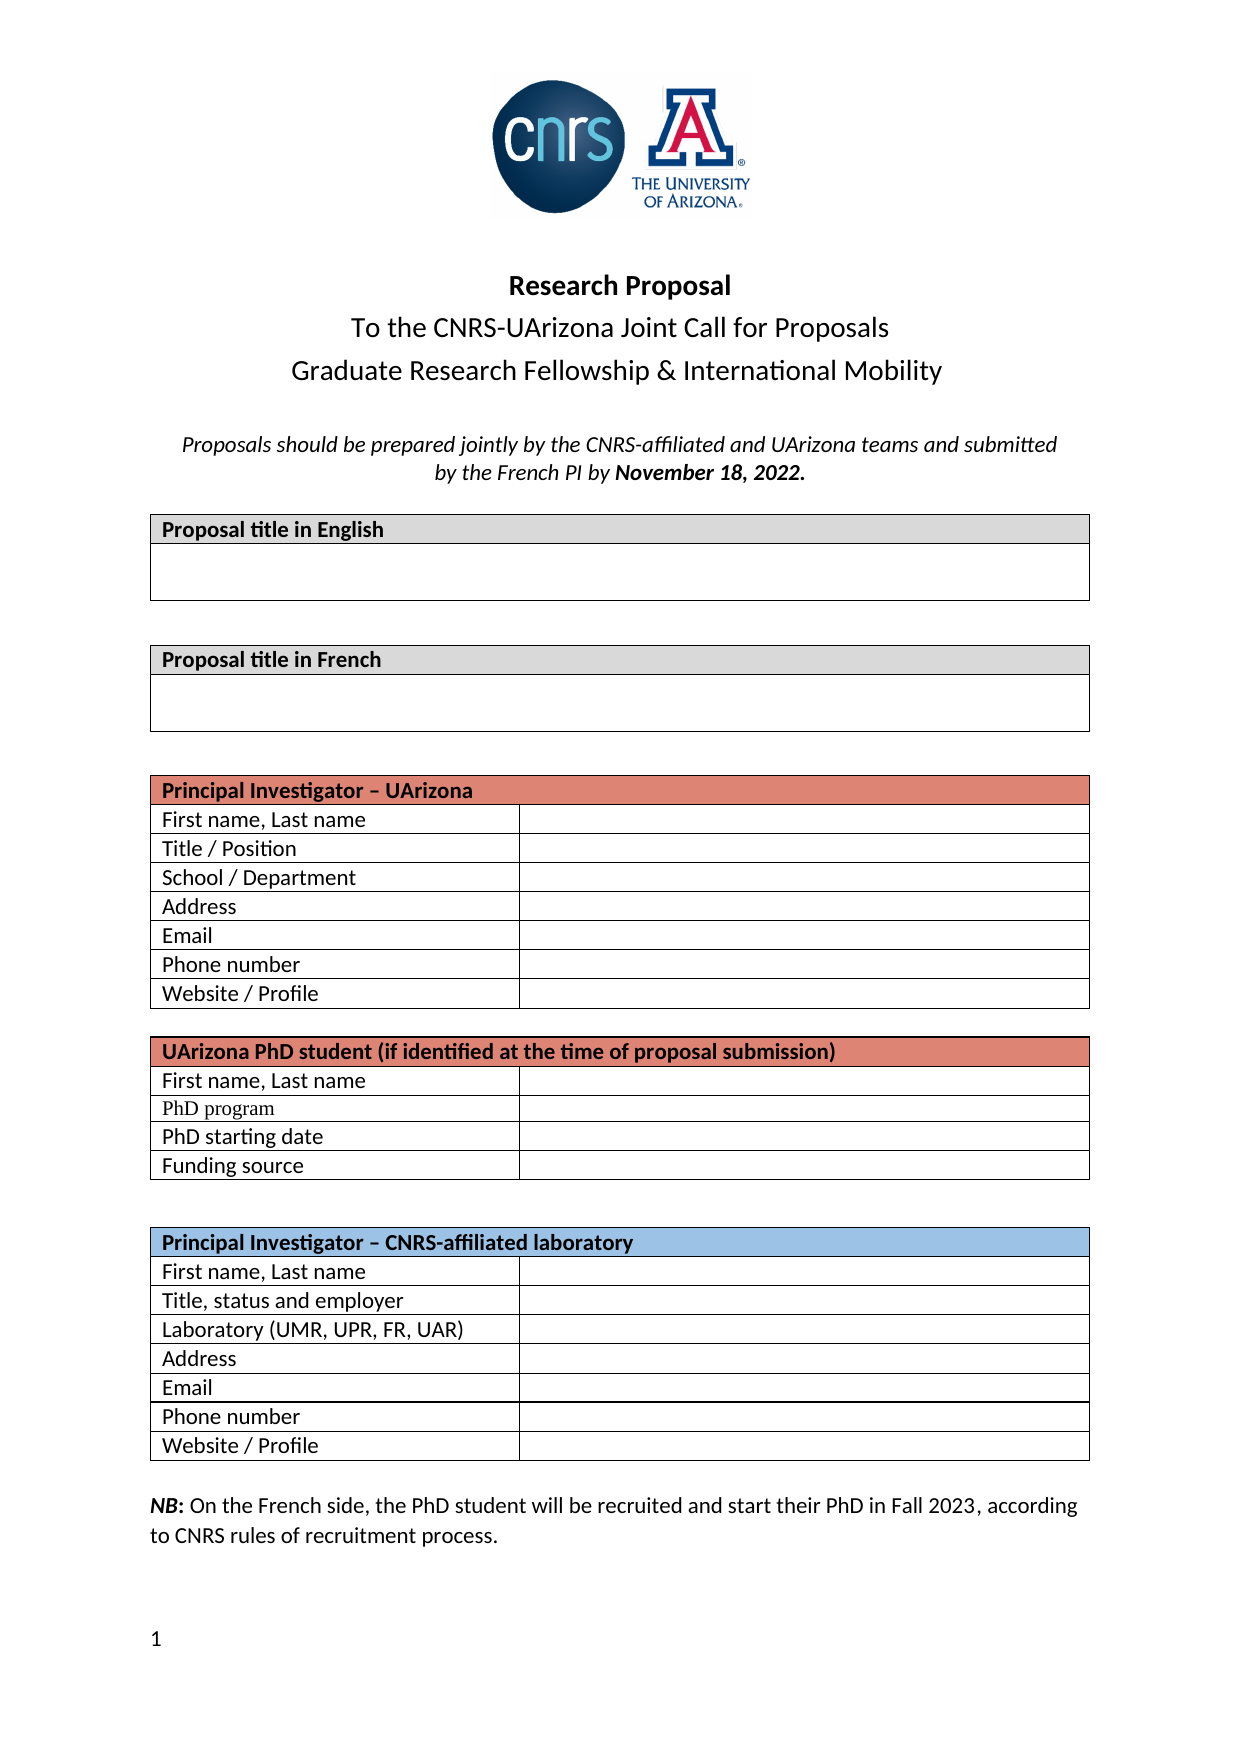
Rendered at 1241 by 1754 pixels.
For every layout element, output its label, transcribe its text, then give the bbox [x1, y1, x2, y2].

table_cell [520, 1315, 1089, 1343]
table_cell [520, 1344, 1089, 1372]
table_cell [520, 1432, 1089, 1459]
table_cell Funding source [151, 1151, 519, 1179]
table_cell [520, 1122, 1089, 1150]
table_cell Title, status and employer [151, 1286, 519, 1314]
table_cell Title / Position [151, 834, 519, 862]
table_cell [520, 1067, 1089, 1094]
table_cell [520, 805, 1089, 833]
table_cell First name, Last name [151, 1067, 519, 1094]
table_cell Phone number [151, 950, 519, 978]
table_cell Address [151, 1344, 519, 1372]
table_cell Address [151, 892, 519, 920]
table_header Proposal title in French [151, 646, 1089, 674]
table_cell [520, 834, 1089, 862]
subtitle Graduate Research Fellowship & International Mobility [150, 352, 1090, 427]
subtitle Research Proposal [150, 267, 1090, 302]
table_cell [520, 1403, 1089, 1431]
text Proposals should be prepared jointly by the CNRS-affiliated and UArizona teams and submitted [150, 430, 1090, 458]
table_cell Email [151, 921, 519, 949]
table_cell First name, Last name [151, 805, 519, 833]
table_header Proposal title in English [151, 515, 1089, 543]
table_cell [520, 892, 1089, 920]
table_cell [520, 979, 1089, 1007]
table_cell [151, 675, 1089, 731]
picture [489, 73, 751, 220]
table_header UArizona PhD student (if identified at the time of proposal submission) [151, 1038, 1089, 1066]
table_cell [520, 1286, 1089, 1314]
text by the French PI by November 18, 2022. [150, 458, 1090, 486]
table_cell [520, 863, 1089, 891]
table_cell [520, 1151, 1089, 1179]
table_cell First name, Last name [151, 1257, 519, 1285]
table_cell [151, 544, 1089, 600]
table_cell Website / Profile [151, 1432, 519, 1459]
table_cell Email [151, 1374, 519, 1401]
subtitle To the CNRS-UArizona Joint Call for Proposals [150, 309, 1090, 345]
table_cell [520, 1257, 1089, 1285]
table_header Principal Investigator – CNRS-affiliated laboratory [151, 1228, 1089, 1256]
table_cell Laboratory (UMR, UPR, FR, UAR) [151, 1315, 519, 1343]
table_cell PhD starting date [151, 1122, 519, 1150]
table_cell [520, 1096, 1089, 1121]
table_cell PhD program [151, 1096, 519, 1121]
table_cell [520, 921, 1089, 949]
table_header Principal Investigator – UArizona [151, 776, 1089, 804]
table_cell [520, 950, 1089, 978]
table_cell School / Department [151, 863, 519, 891]
table_cell Phone number [151, 1403, 519, 1431]
table_cell Website / Profile [151, 979, 519, 1007]
table_cell [520, 1374, 1089, 1401]
text NB: On the French side, the PhD student will be recruited and start their PhD in Fall 2023, according to CNRS rules of recruitment process. [150, 1491, 1090, 1549]
